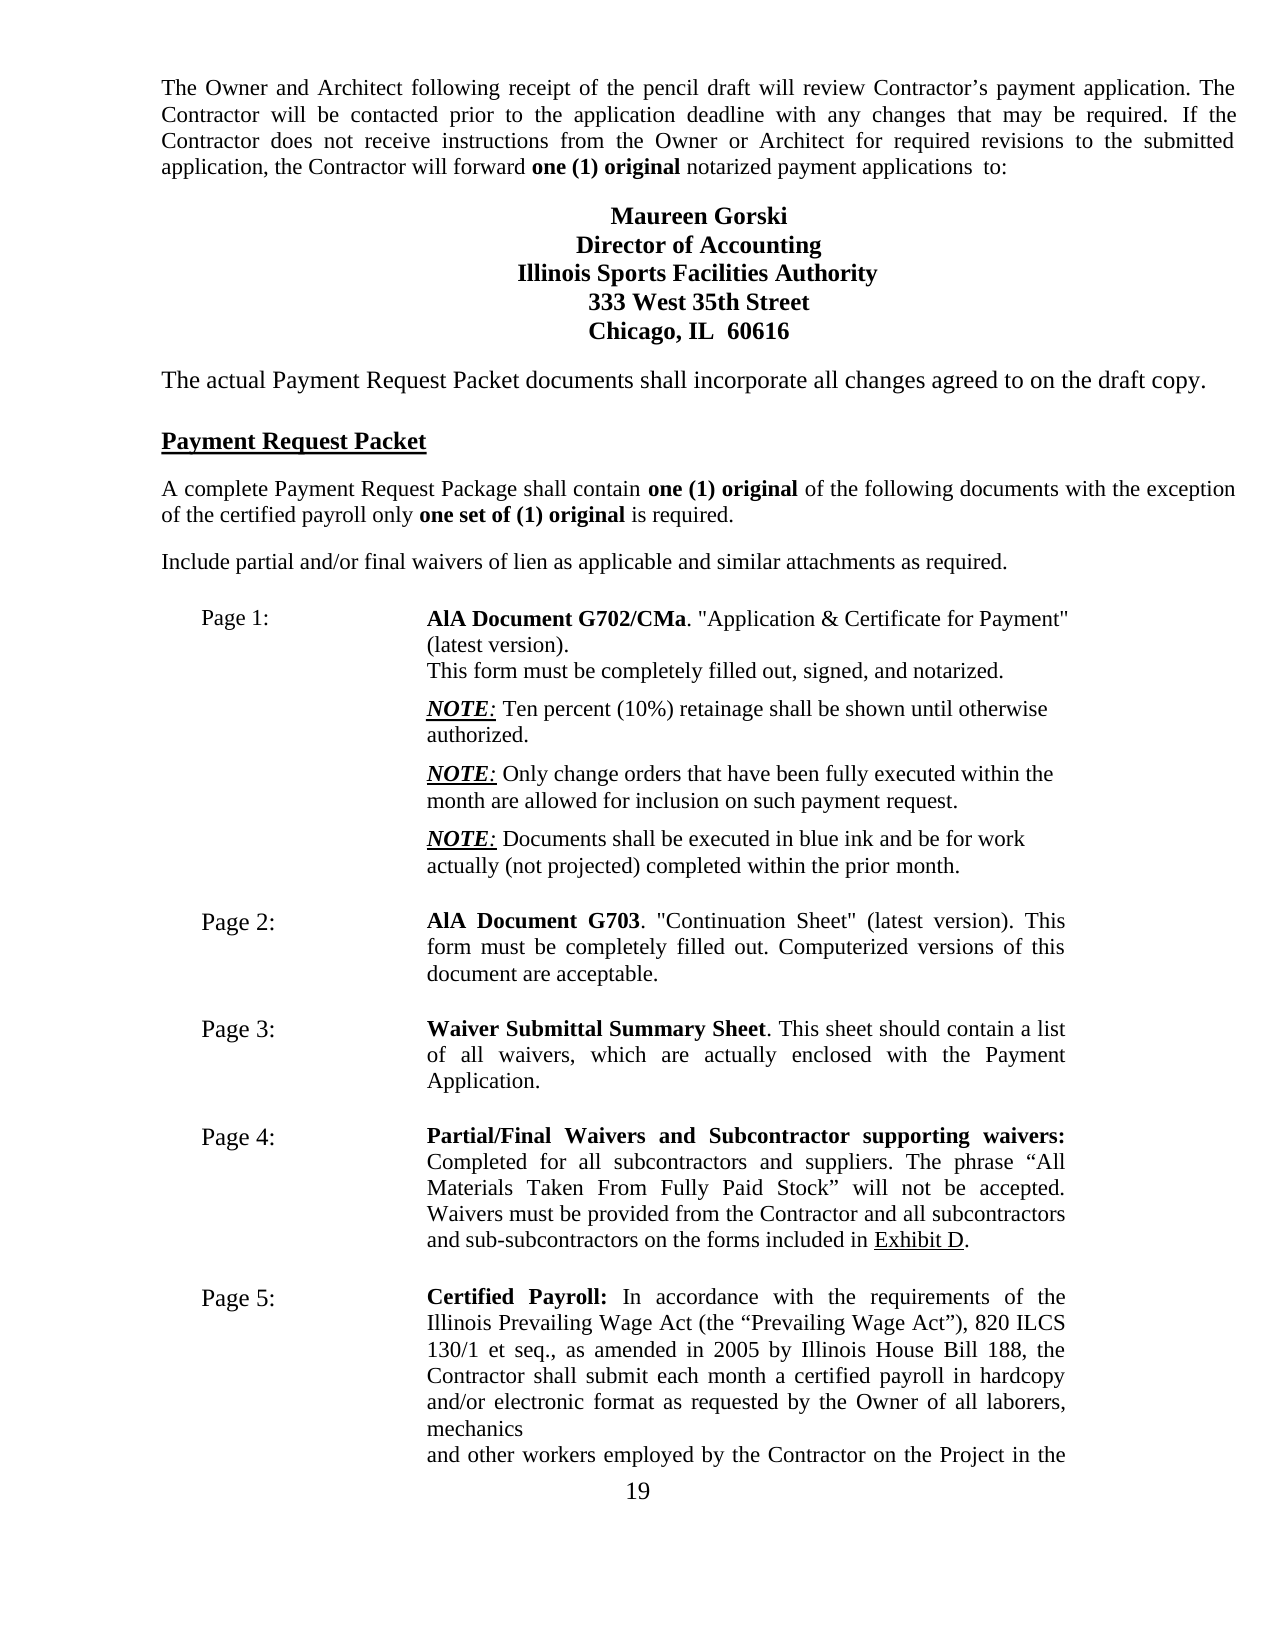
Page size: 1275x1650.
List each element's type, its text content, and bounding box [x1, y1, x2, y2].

text Include partial and/or final waivers of lien as applicable and similar attachments as required. [161, 548, 1250, 575]
text The Owner and Architect following receipt of the pencil draft will review Contractor’s payment application. The Contractor will be contacted prior to the application deadline with any changes that may be required. If the Contractor does not receive instructions from the Owner or Architect for required revisions to the submitted application, the Contractor will forward one (1) original notarized payment applications to: [161, 74, 1237, 180]
table_cell Partial/Final Waivers and Subcontractor supporting waivers: Completed for all subcontractors and suppliers. The phrase “All Materials Taken From Fully Paid Stock” will not be accepted. Waivers must be provided from the Contractor and all subcontractors and sub-subcontractors on the forms included in Exhibit D. [351, 1109, 1087, 1269]
table_cell Page 2: [180, 893, 351, 1001]
subtitle Payment Request Packet [161, 426, 1250, 454]
table_header AlA Document G702/CMa. "Application & Certificate for Payment" (latest version). This form must be completely filled out, signed, and notarized. NOTE: Ten percent (10%) retainage shall be shown until otherwise authorized. NOTE: Only change orders that have been fully executed within the month are allowed for inclusion on such payment request. NOTE: Documents shall be executed in blue ink and be for work actually (not projected) completed within the prior month. [351, 605, 1087, 893]
subtitle Maureen Gorski Director of Accounting [576, 201, 824, 258]
table_cell Page 3: [180, 1001, 351, 1108]
text A complete Payment Request Package shall contain one (1) original of the following documents with the exception of the certified payroll only one set of (1) original is required. [161, 475, 1237, 528]
table_cell AlA Document G703. "Continuation Sheet" (latest version). This form must be completely filled out. Computerized versions of this document are acceptable. [351, 893, 1087, 1001]
text The actual Payment Request Packet documents shall incorporate all changes agreed to on the draft copy. [161, 365, 1250, 394]
table_cell Waiver Submittal Summary Sheet. This sheet should contain a list of all waivers, which are actually enclosed with the Payment Application. [351, 1001, 1087, 1108]
table_cell Page 4: [180, 1109, 351, 1269]
table_header Page 1: [180, 605, 351, 893]
table_cell Page 5: [180, 1269, 351, 1468]
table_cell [351, 1269, 1087, 1468]
text Illinois Sports Facilities Authority 333 West 35th Street Chicago, IL 60616 [517, 258, 901, 345]
